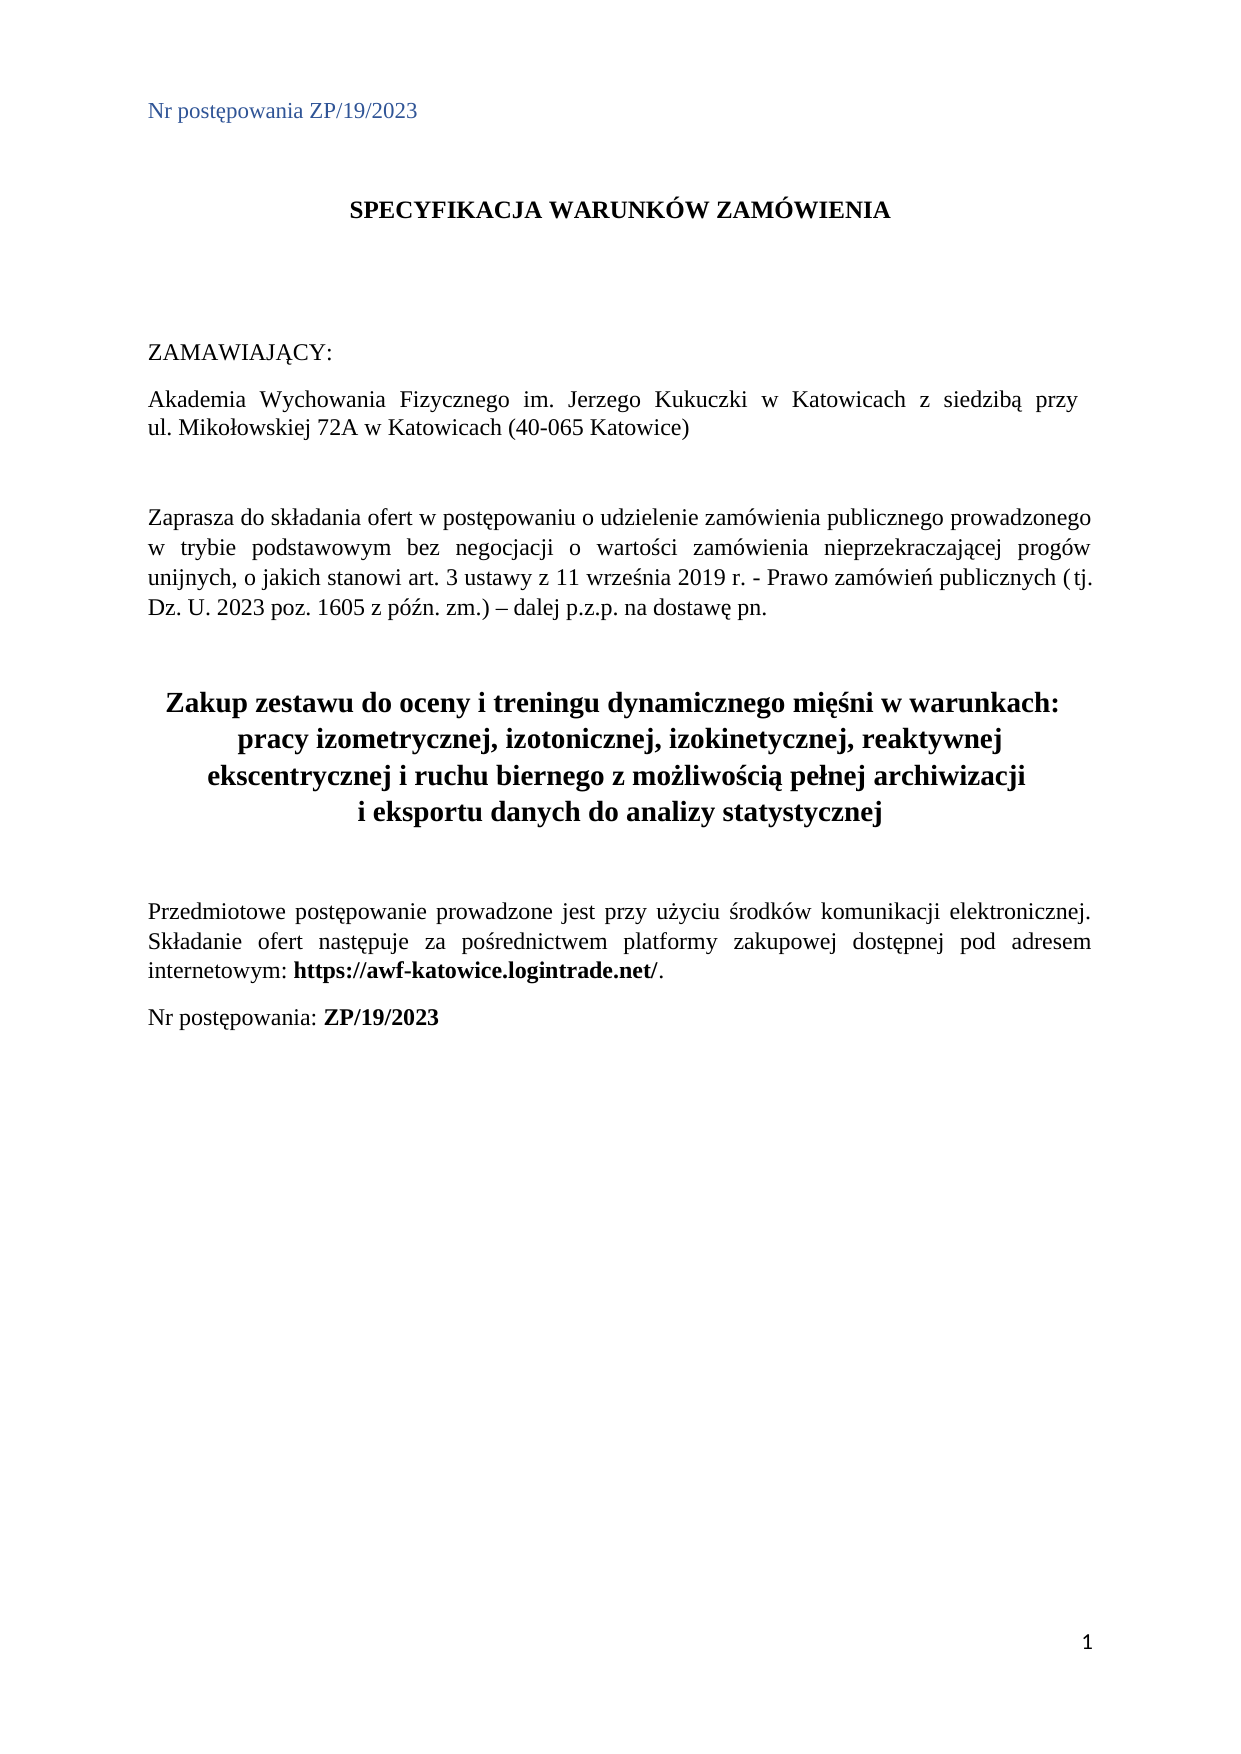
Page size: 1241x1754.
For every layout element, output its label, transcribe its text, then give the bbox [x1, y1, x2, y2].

text Zaprasza do składania ofert w postępowaniu o udzielenie zamówienia publicznego prowadzonego w trybie podstawowym bez negocjacji o wartości zamówienia nieprzekraczającej progów unijnych, o jakich stanowi art. 3 ustawy z 11 września 2019 r. - Prawo zamówień publicznych (tj. Dz. U. 2023 poz. 1605 z późn. zm.) – dalej p.z.p. na dostawę pn. [148, 503, 1093, 620]
text ZAMAWIAJĄCY: [148, 338, 1093, 366]
text Zakup zestawu do oceny i treningu dynamicznego mięśni w warunkach: pracy izometrycznej, izotonicznej, izokinetycznej, reaktywnej ekscentrycznej i ruchu biernego z możliwością pełnej archiwizacji i eksportu danych do analizy statystycznej [133, 686, 1093, 827]
text Przedmiotowe postępowanie prowadzone jest przy użyciu środków komunikacji elektronicznej. Składanie ofert następuje za pośrednictwem platformy zakupowej dostępnej pod adresem internetowym: https://awf-katowice.logintrade.net/. [148, 897, 1093, 984]
text Akademia Wychowania Fizycznego im. Jerzego Kukuczki w Katowicach z siedzibą przy ul. Mikołowskiej 72A w Katowicach (40-065 Katowice) [148, 385, 1093, 440]
text Nr postępowania: ZP/19/2023 [148, 1003, 1093, 1031]
text SPECYFIKACJA WARUNKÓW ZAMÓWIENIA [148, 195, 1093, 224]
